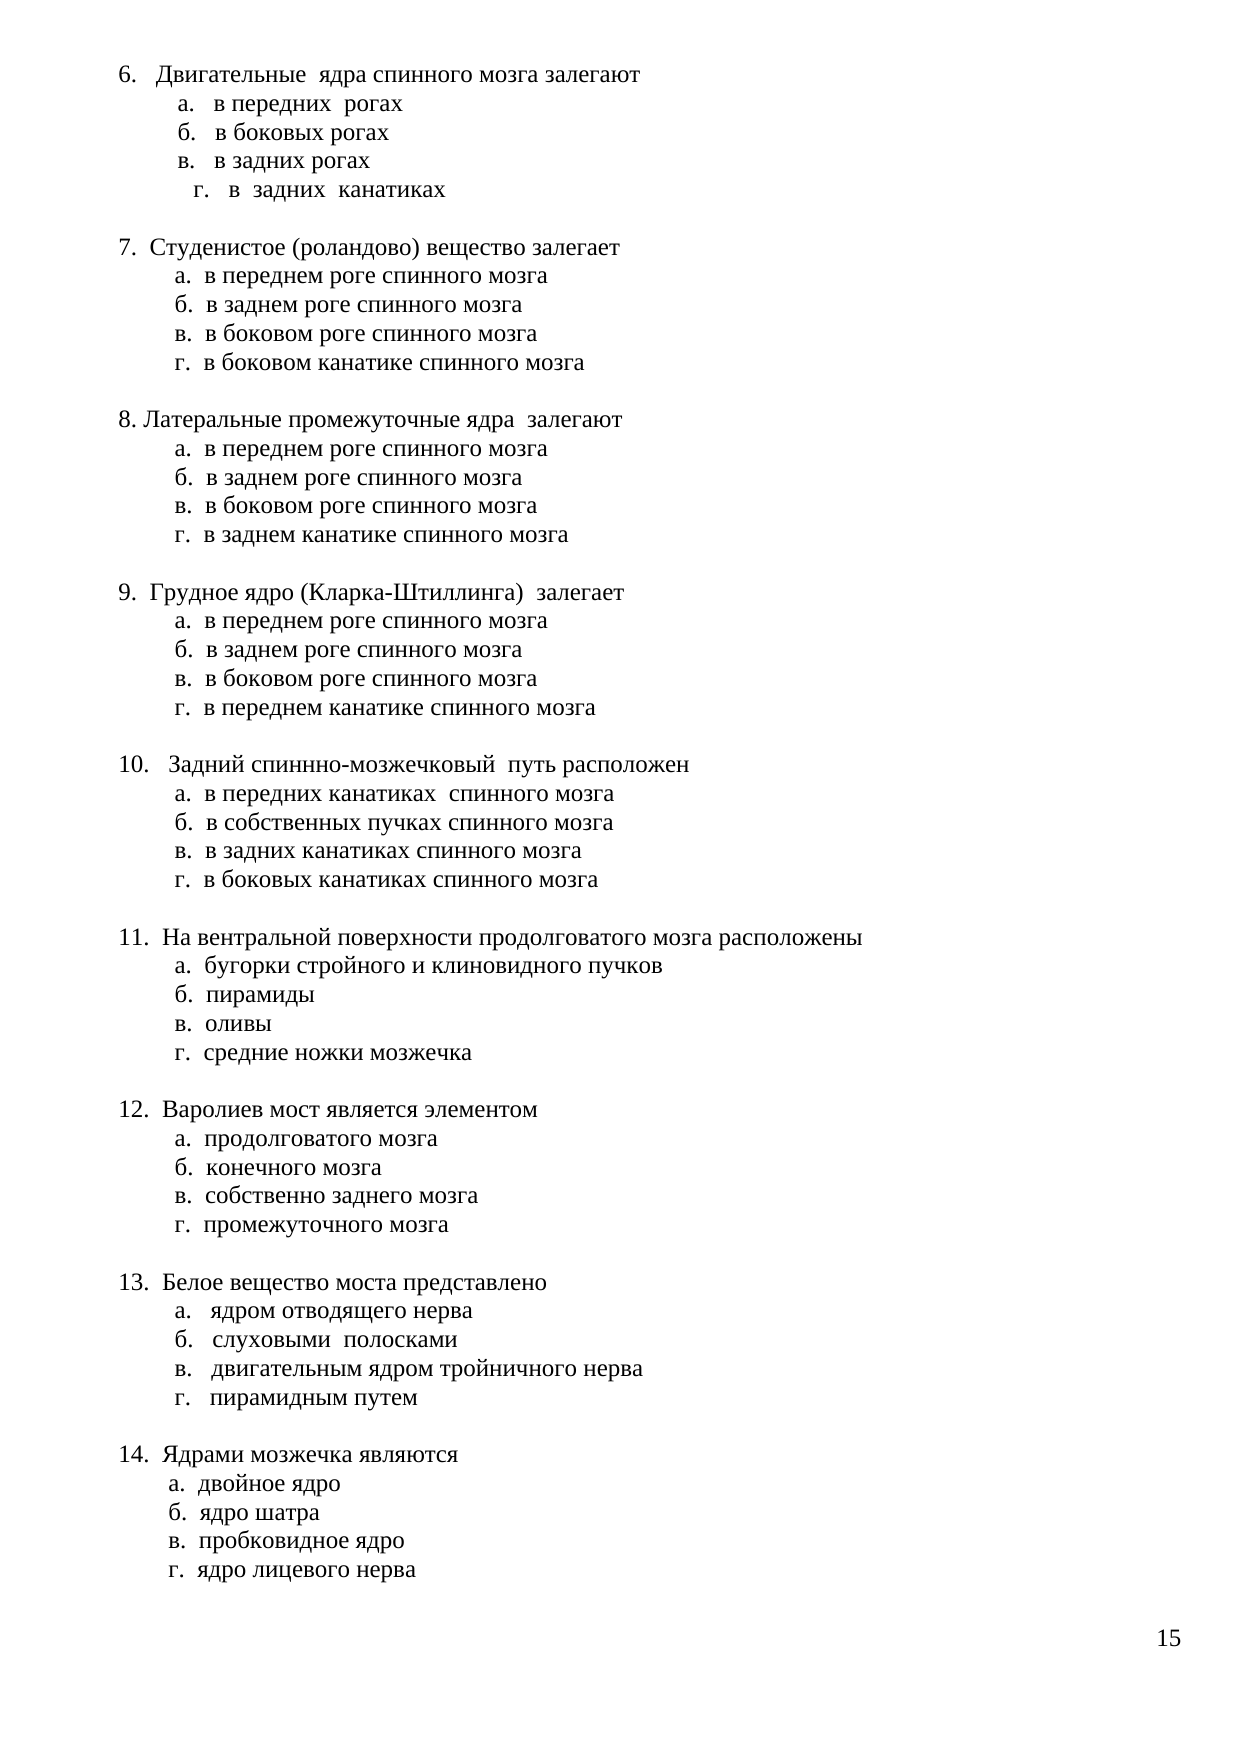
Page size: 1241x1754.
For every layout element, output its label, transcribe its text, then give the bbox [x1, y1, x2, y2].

text в. в задних рогах [118, 145, 1181, 174]
text г. промежуточного мозга [118, 1209, 1181, 1238]
text а. в передних рогах [118, 88, 1181, 117]
text а. бугорки стройного и клиновидного пучков [118, 950, 1181, 979]
text г. в заднем канатике спинного мозга [118, 519, 1181, 548]
text б. в заднем роге спинного мозга [118, 634, 1181, 663]
text б. слуховыми полосками [118, 1324, 1181, 1353]
text б. в боковых рогах [118, 117, 1181, 145]
text 13. Белое вещество моста представлено [118, 1267, 1181, 1295]
text 9. Грудное ядро (Кларка-Штиллинга) залегает [118, 577, 1181, 605]
text б. конечного мозга [118, 1152, 1181, 1180]
text а. в переднем роге спинного мозга [118, 605, 1181, 634]
text 7. Студенистое (роландово) вещество залегает [118, 232, 1181, 260]
text в. в боковом роге спинного мозга [118, 490, 1181, 519]
text в. в боковом роге спинного мозга [118, 318, 1181, 347]
text а. двойное ядро [118, 1468, 1181, 1497]
text 12. Варолиев мост является элементом [118, 1094, 1181, 1123]
text 6. Двигательные ядра спинного мозга залегают [118, 59, 1181, 88]
text г. в боковом канатике спинного мозга [118, 347, 1181, 375]
text г. пирамидным путем [118, 1382, 1181, 1410]
text 8. Латеральные промежуточные ядра залегают [118, 404, 1181, 433]
text б. в заднем роге спинного мозга [118, 462, 1181, 490]
text б. ядро шатра [118, 1497, 1181, 1525]
text 10. Задний спиннно-мозжечковый путь расположен [118, 749, 1181, 778]
text а. в передних канатиках спинного мозга [118, 778, 1181, 807]
text а. продолговатого мозга [118, 1123, 1181, 1152]
text а. в переднем роге спинного мозга [118, 433, 1181, 462]
text г. в переднем канатике спинного мозга [118, 692, 1181, 720]
text в. оливы [118, 1008, 1181, 1037]
text в. в боковом роге спинного мозга [118, 663, 1181, 692]
text б. пирамиды [118, 979, 1181, 1008]
text г. средние ножки мозжечка [118, 1037, 1181, 1065]
text г. в боковых канатиках спинного мозга [118, 864, 1181, 893]
text г. ядро лицевого нерва [118, 1554, 1181, 1583]
text в. в задних канатиках спинного мозга [118, 835, 1181, 864]
text а. в переднем роге спинного мозга [118, 260, 1181, 289]
text 11. На вентральной поверхности продолговатого мозга расположены [118, 922, 1181, 950]
text в. двигательным ядром тройничного нерва [118, 1353, 1181, 1382]
text г. в задних канатиках [118, 174, 1181, 203]
text б. в заднем роге спинного мозга [118, 289, 1181, 318]
text в. пробковидное ядро [118, 1525, 1181, 1554]
text б. в собственных пучках спинного мозга [118, 807, 1181, 835]
text 14. Ядрами мозжечка являются [118, 1439, 1181, 1468]
text а. ядром отводящего нерва [118, 1295, 1181, 1324]
text в. собственно заднего мозга [118, 1180, 1181, 1209]
